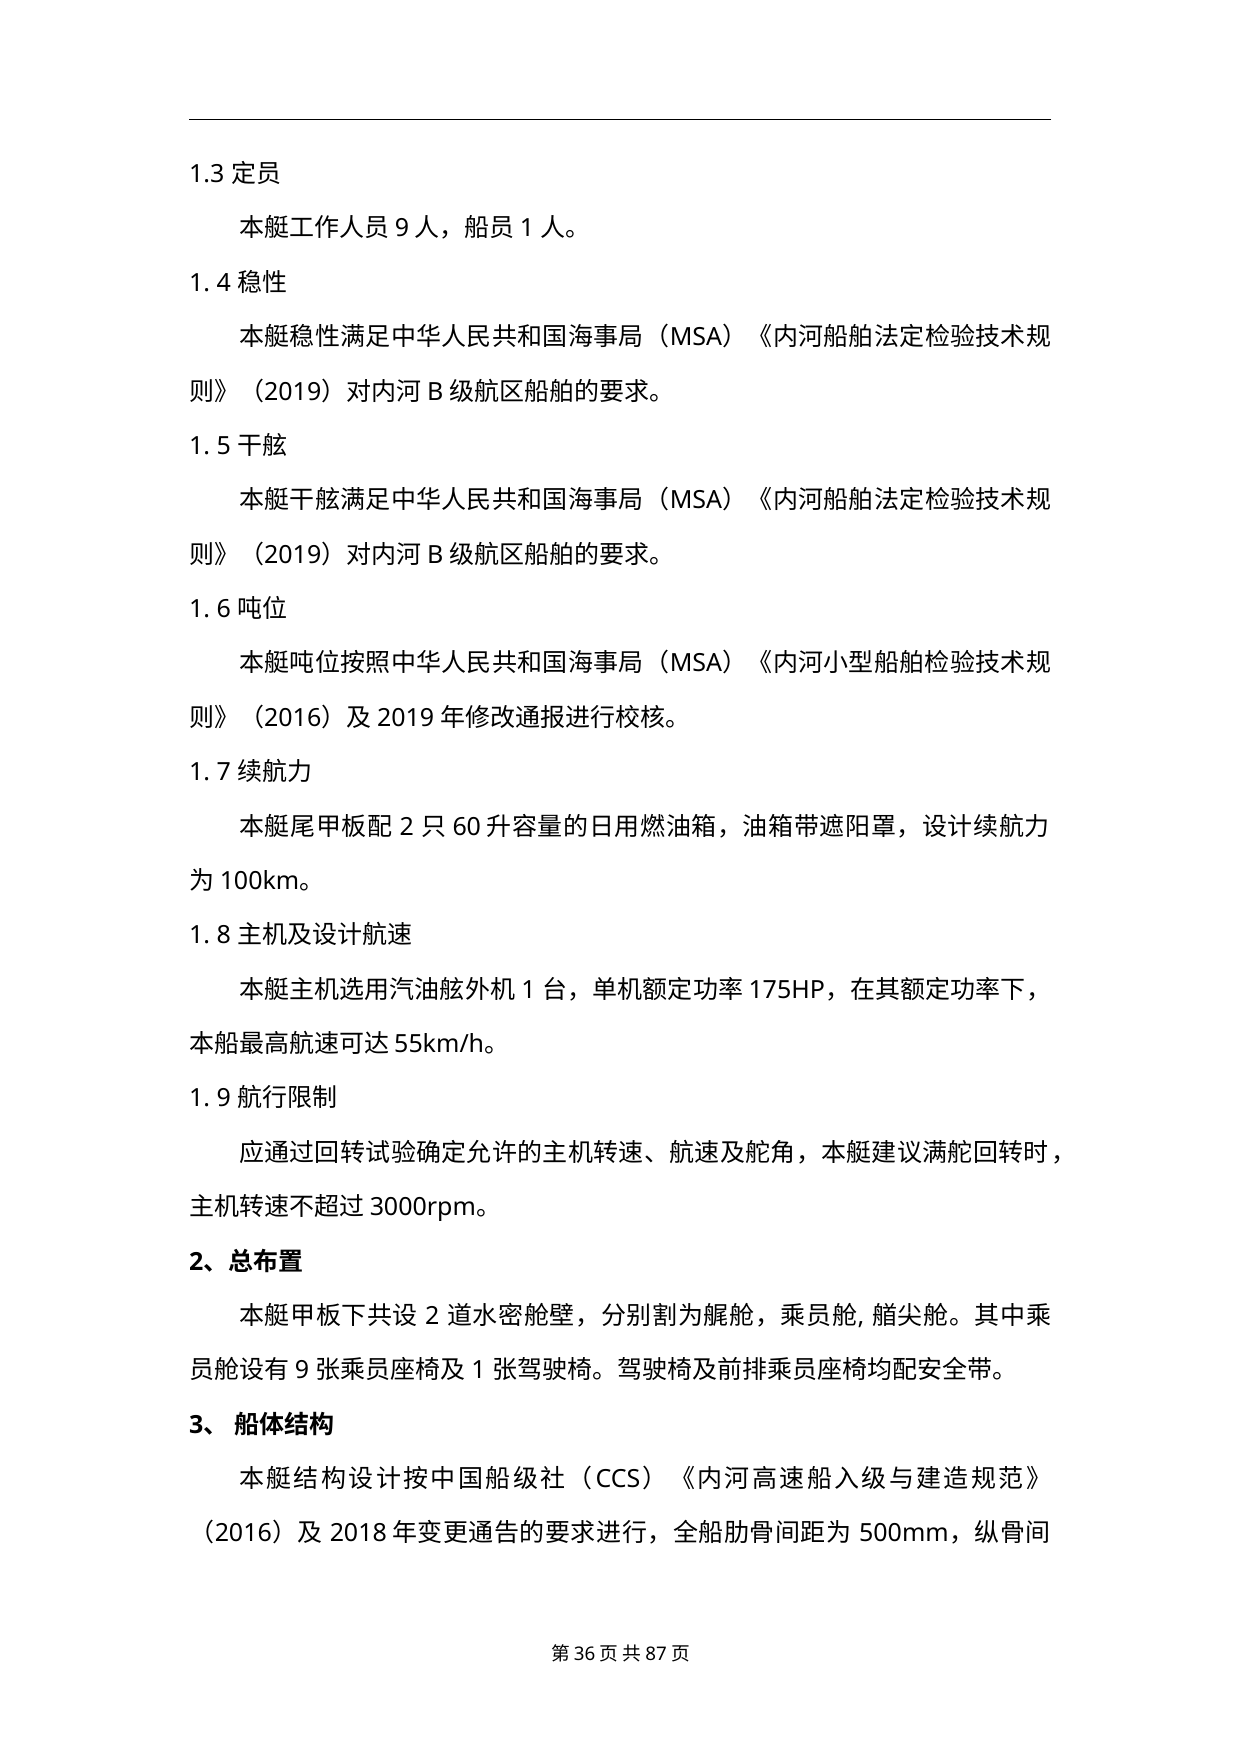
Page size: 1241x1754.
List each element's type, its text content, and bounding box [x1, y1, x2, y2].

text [189, 1458, 1051, 1549]
text 1. 6 吨位 [189, 588, 1051, 625]
text 本艇干舷满足中华人民共和国海事局（MSA）《内河船舶法定检验技术规则》（2019）对内河 B 级航区船舶的要求。 [189, 480, 1051, 570]
text 1.3 定员 [189, 153, 1051, 190]
text 3、 船体结构 [189, 1404, 1051, 1440]
text 1. 4 稳性 [189, 262, 1051, 298]
text 1. 9 航行限制 [189, 1078, 1051, 1114]
text 1. 8 主机及设计航速 [189, 915, 1051, 951]
text 本艇稳性满足中华人民共和国海事局（MSA）《内河船舶法定检验技术规则》（2019）对内河 B 级航区船舶的要求。 [189, 317, 1051, 407]
text 本艇主机选用汽油舷外机 1 台，单机额定功率175HP，在其额定功率下，本船最高航速可达55km/h。 [189, 969, 1051, 1060]
text 本艇吨位按照中华人民共和国海事局（MSA）《内河小型船舶检验技术规则》（2016）及 2019 年修改通报进行校核。 [189, 643, 1051, 733]
text 1. 5 干舷 [189, 425, 1051, 462]
text 2、总布置 [189, 1241, 1051, 1277]
text 1. 7 续航力 [189, 752, 1051, 788]
text 本艇尾甲板配 2 只60升容量的日用燃油箱，油箱带遮阳罩，设计续航力为 100km。 [189, 806, 1051, 897]
text 本艇工作人员 9人，船员 1 人。 [189, 208, 1051, 244]
text 应通过回转试验确定允许的主机转速、航速及舵角，本艇建议满舵回转时，主机转速不超过 3000rpm。 [189, 1132, 1051, 1223]
text 本艇甲板下共设 2 道水密舱壁，分别割为艉舱，乘员舱, 艏尖舱。其中乘员舱设有 9 张乘员座椅及 1 张驾驶椅。驾驶椅及前排乘员座椅均配安全带。 [189, 1295, 1051, 1386]
